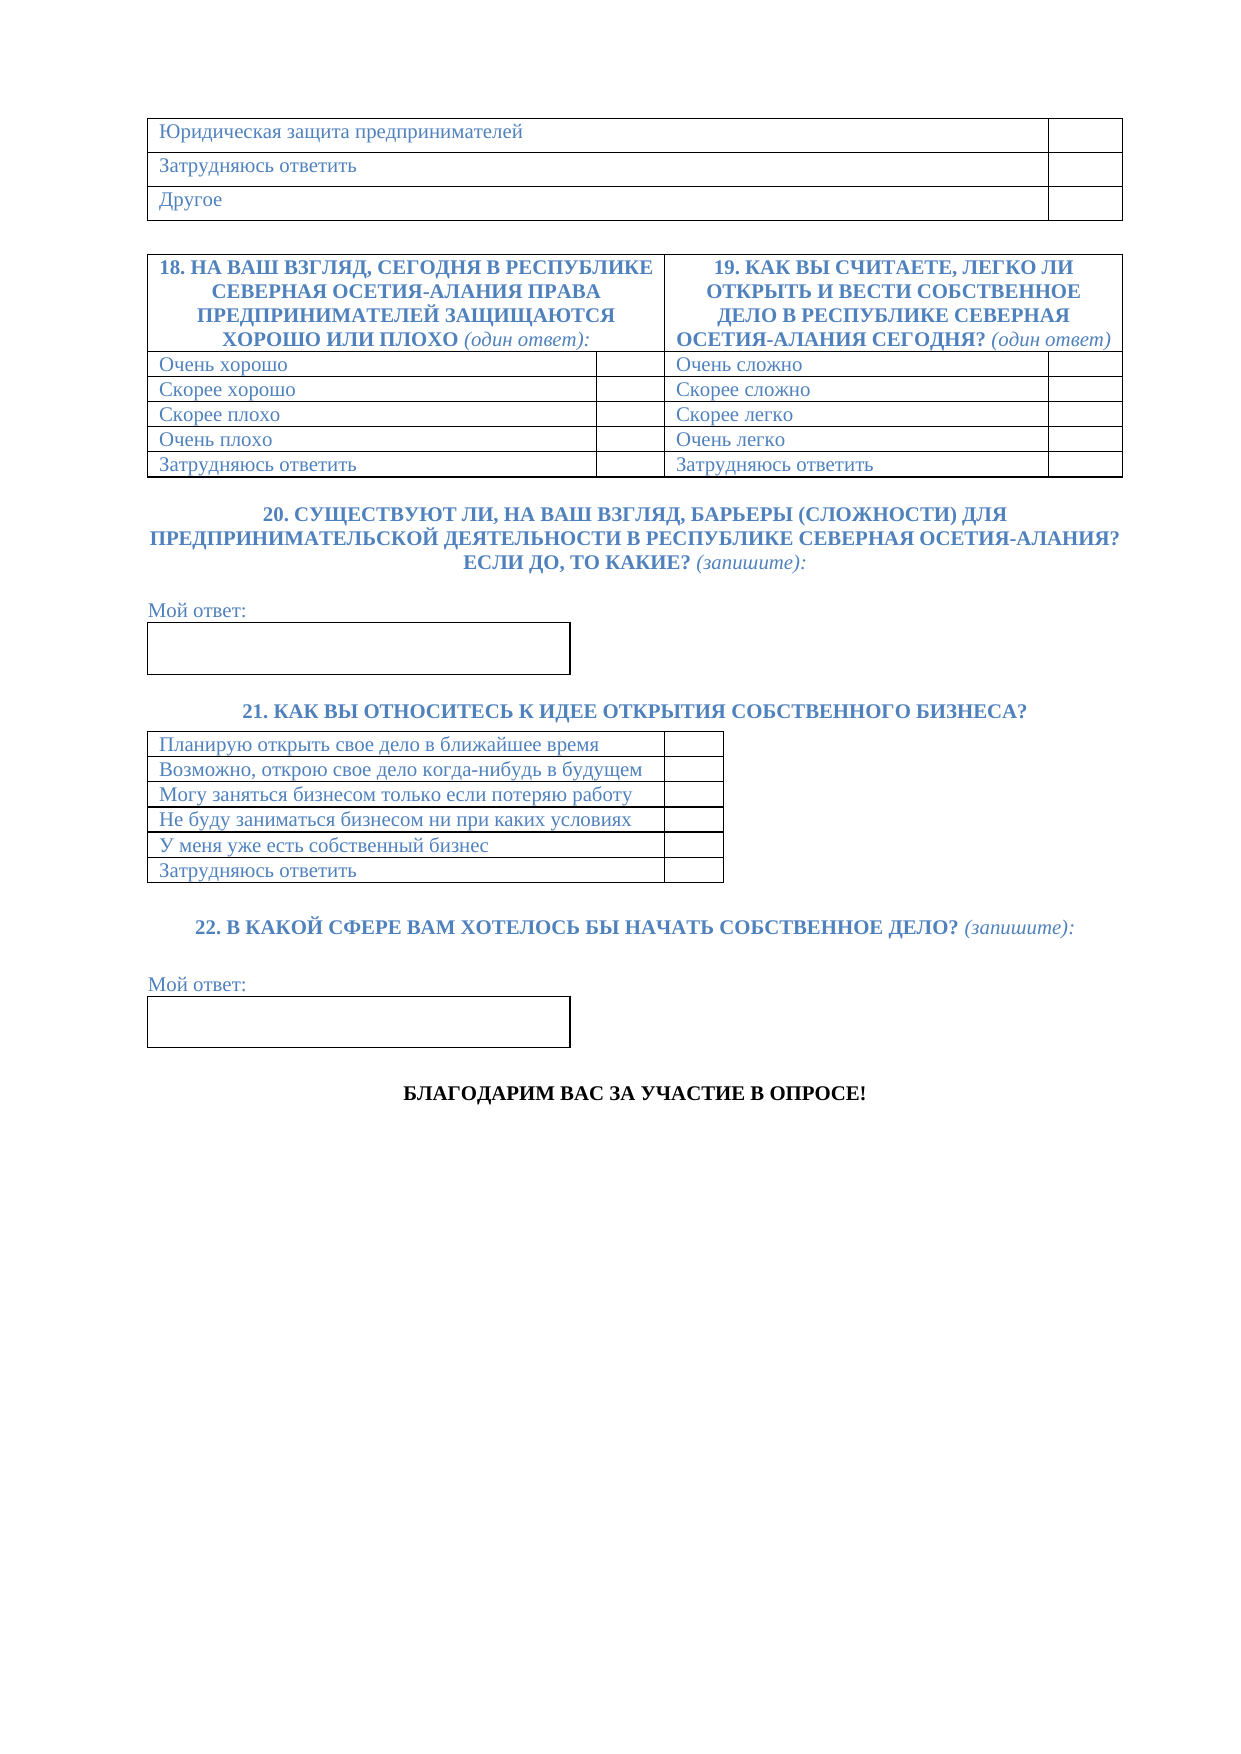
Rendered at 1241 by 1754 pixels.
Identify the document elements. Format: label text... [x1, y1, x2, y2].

table_cell [1049, 427, 1122, 451]
table_header [665, 732, 723, 756]
table_header 19. КАК ВЫ СЧИТАЕТЕ, ЛЕГКО ЛИ ОТКРЫТЬ И ВЕСТИ СОБСТВЕННОЕ ДЕЛО В РЕСПУБЛИКЕ СЕВЕРНАЯ ОСЕТИЯ-АЛАНИЯ СЕГОДНЯ? (один ответ) [665, 255, 1122, 351]
table_header Планирую открыть свое дело в ближайшее время [148, 732, 664, 756]
text БЛАГОДАРИМ ВАС ЗА УЧАСТИЕ В ОПРОСЕ! [148, 1081, 1122, 1105]
table_cell [1049, 402, 1122, 426]
table_cell [1049, 452, 1122, 476]
table_cell Скорее плохо [148, 402, 596, 426]
table_cell [597, 452, 664, 476]
table_header [148, 623, 569, 673]
table_cell У меня уже есть собственный бизнес [148, 833, 664, 857]
table_cell [665, 858, 723, 882]
table_header 18. НА ВАШ ВЗГЛЯД, СЕГОДНЯ В РЕСПУБЛИКЕ СЕВЕРНАЯ ОСЕТИЯ-АЛАНИЯ ПРАВА ПРЕДПРИНИМАТЕЛЕЙ ЗАЩИЩАЮТСЯ ХОРОШО ИЛИ ПЛОХО (один ответ): [148, 255, 664, 351]
table_cell Другое [148, 187, 1048, 220]
text Мой ответ: [148, 972, 1122, 996]
table_cell [1049, 119, 1122, 152]
text ЕСЛИ ДО, ТО КАКИЕ? (запишите): [148, 549, 1122, 574]
table_cell [1049, 187, 1122, 220]
table_header [148, 997, 569, 1047]
text 20. СУЩЕСТВУЮТ ЛИ, НА ВАШ ВЗГЛЯД, БАРЬЕРЫ (СЛОЖНОСТИ) ДЛЯ ПРЕДПРИНИМАТЕЛЬСКОЙ ДЕЯТЕЛЬНОСТИ В РЕСПУБЛИКЕ СЕВЕРНАЯ ОСЕТИЯ-АЛАНИЯ? [148, 501, 1122, 549]
table_cell Очень сложно [665, 352, 1048, 376]
table_cell Могу заняться бизнесом только если потеряю работу [148, 782, 664, 806]
table_cell [1049, 352, 1122, 376]
table_cell [597, 352, 664, 376]
table_cell [665, 757, 723, 781]
table_cell Очень хорошо [148, 352, 596, 376]
table_cell [665, 833, 723, 857]
table_cell Скорее сложно [665, 377, 1048, 401]
table_cell Юридическая защита предпринимателей [148, 119, 1048, 152]
table_cell [1049, 153, 1122, 186]
table_cell Скорее хорошо [148, 377, 596, 401]
table_cell [597, 377, 664, 401]
table_cell [665, 808, 723, 831]
table_cell Затрудняюсь ответить [148, 858, 664, 882]
table_cell [597, 427, 664, 451]
table_cell [665, 782, 723, 806]
text 21. КАК ВЫ ОТНОСИТЕСЬ К ИДЕЕ ОТКРЫТИЯ СОБСТВЕННОГО БИЗНЕСА? [148, 699, 1122, 723]
table_cell [597, 402, 664, 426]
text Мой ответ: [148, 598, 1122, 622]
table_cell Очень плохо [148, 427, 596, 451]
table_cell Скорее легко [665, 402, 1048, 426]
table_cell Затрудняюсь ответить [148, 452, 596, 476]
table_cell Не буду заниматься бизнесом ни при каких условиях [148, 808, 664, 831]
table_cell Очень легко [665, 427, 1048, 451]
table_cell [1049, 377, 1122, 401]
text 22. В КАКОЙ СФЕРЕ ВАМ ХОТЕЛОСЬ БЫ НАЧАТЬ СОБСТВЕННОЕ ДЕЛО? (запишите): [148, 915, 1122, 939]
table_cell Затрудняюсь ответить [665, 452, 1048, 476]
table_cell Затрудняюсь ответить [148, 153, 1048, 186]
table_cell Возможно, открою свое дело когда-нибудь в будущем [148, 757, 664, 781]
